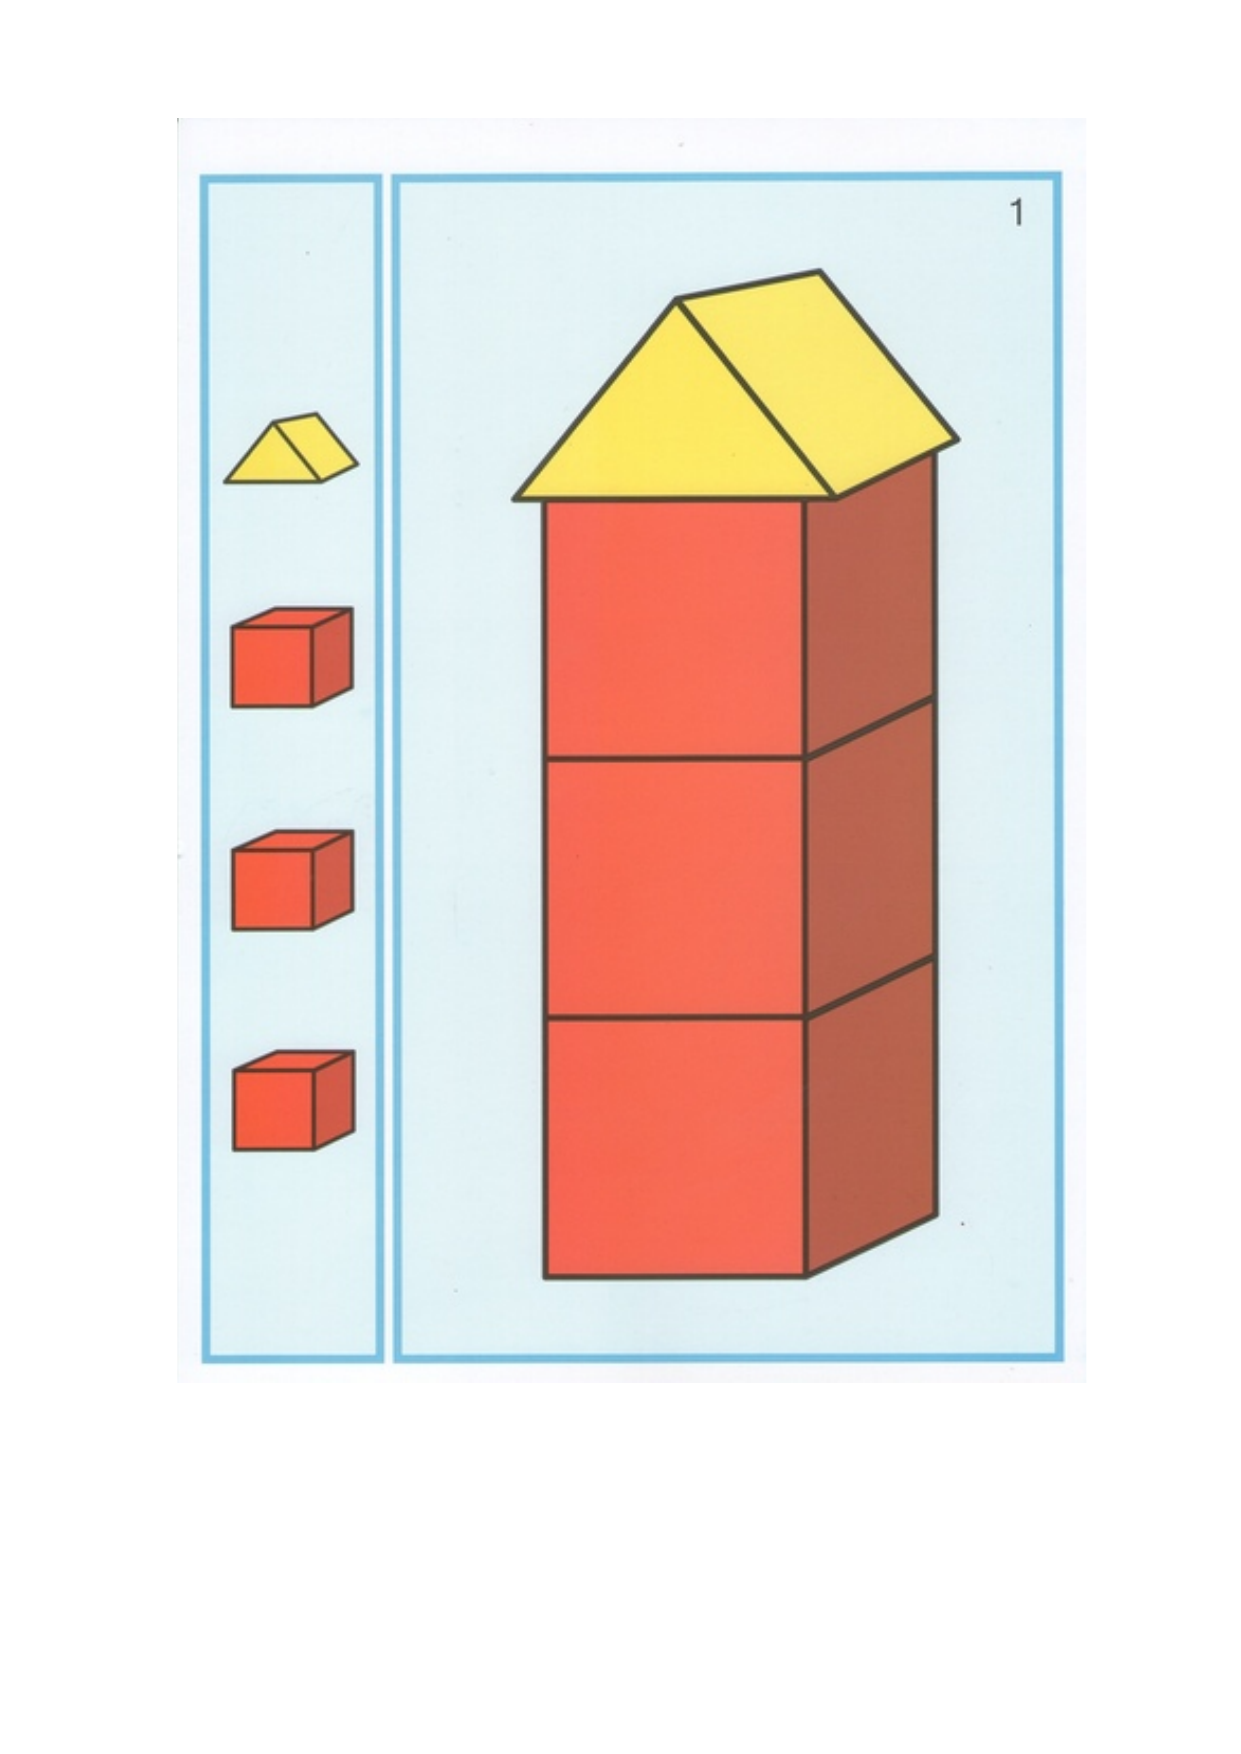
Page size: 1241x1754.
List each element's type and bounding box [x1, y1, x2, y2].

picture [177, 118, 1087, 1383]
